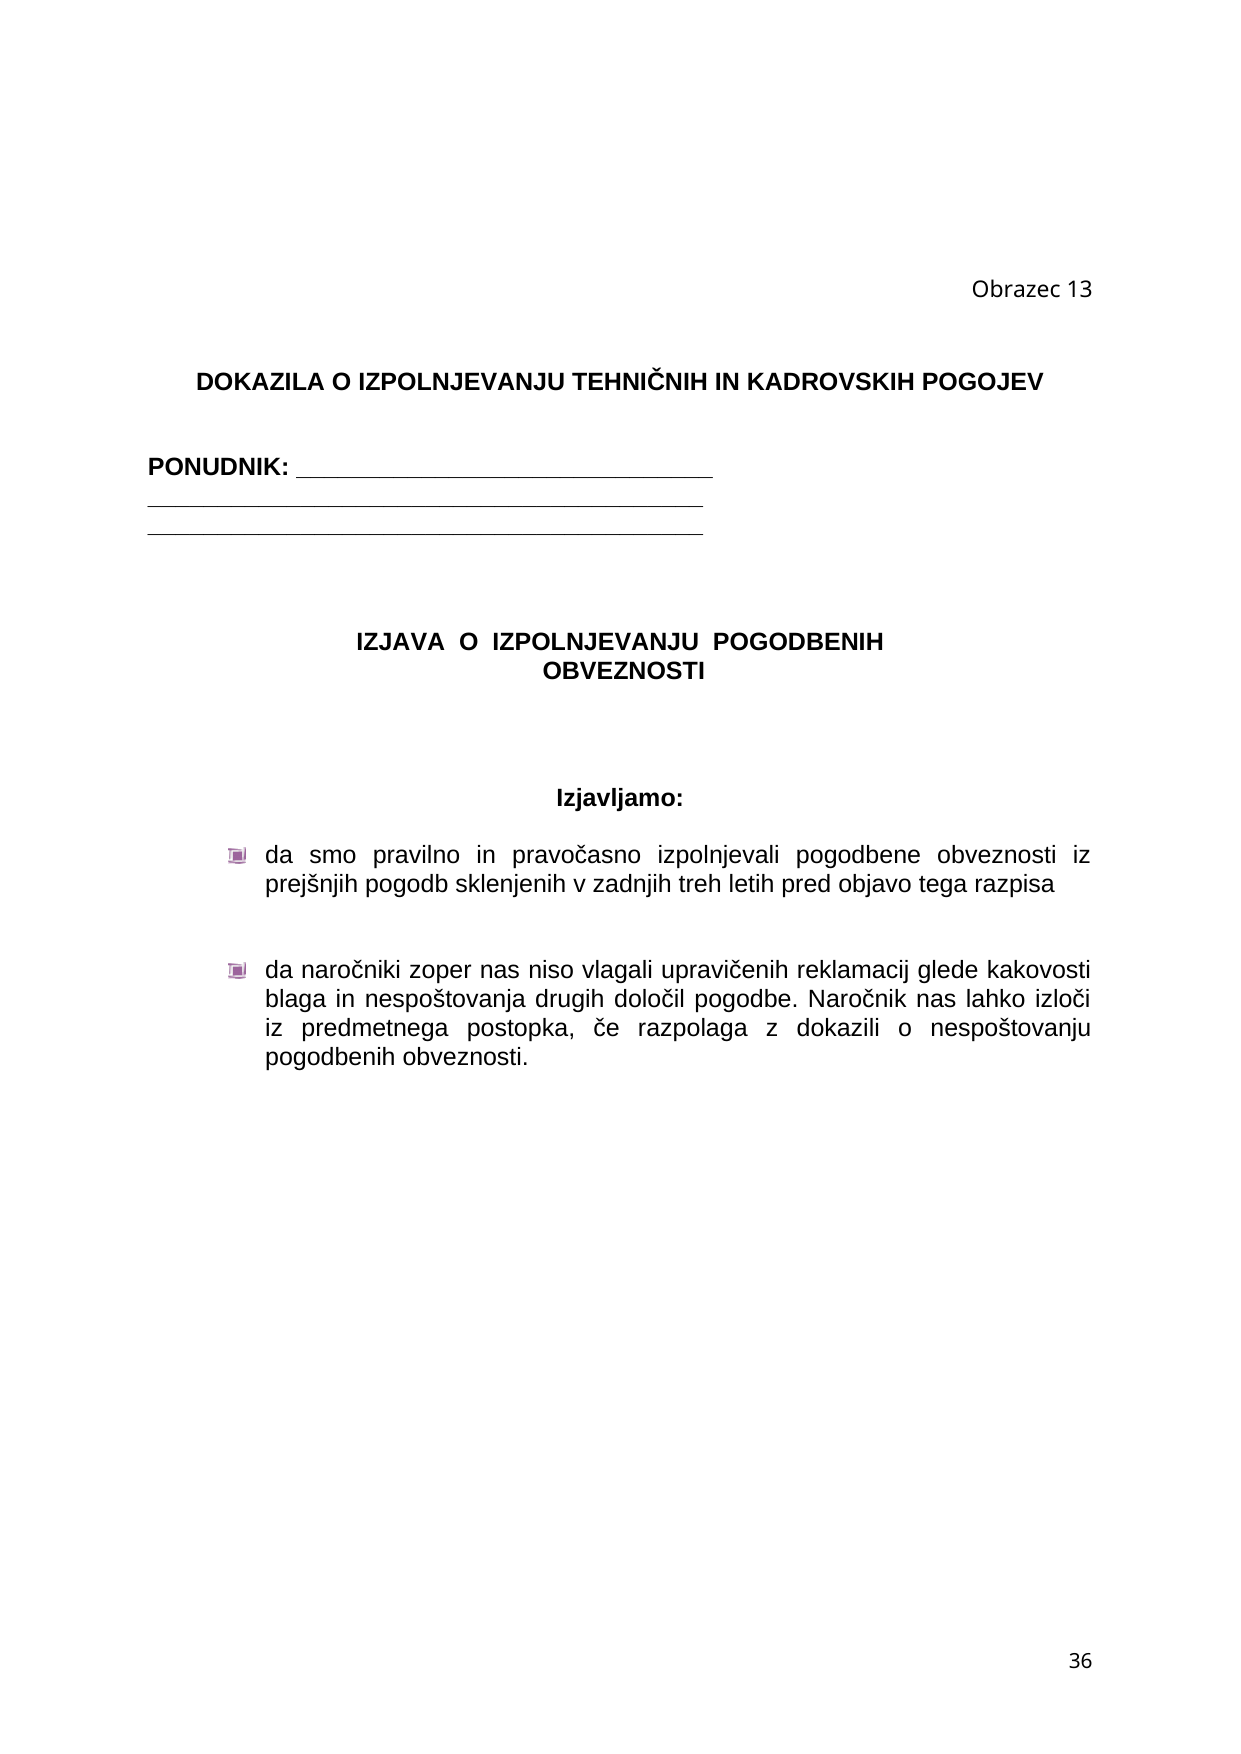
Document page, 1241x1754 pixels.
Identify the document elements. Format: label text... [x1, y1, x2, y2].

text PONUDNIK: ______________________________ [148, 452, 1092, 481]
text ________________________________________ [148, 509, 1092, 538]
text ________________________________________ [148, 481, 1092, 509]
list da naročniki zoper nas niso vlagali upravičenih reklamacij glede kakovosti blaga in nespoštovanja drugih določil pogodbe. Naročnik nas lahko izloči iz predmetnega postopka, če razpolaga z dokazili o nespoštovanju pogodbenih obveznosti. [227, 955, 1092, 1070]
text IZJAVA O IZPOLNJEVANJU POGODBENIH [148, 627, 1092, 656]
text OBVEZNOSTI [148, 656, 1092, 684]
text Obrazec 13 [148, 273, 1092, 304]
text Izjavljamo: [148, 783, 1092, 812]
list da smo pravilno in pravočasno izpolnjevali pogodbene obveznosti iz prejšnjih pogodb sklenjenih v zadnjih treh letih pred objavo tega razpisa [227, 840, 1092, 898]
text DOKAZILA O IZPOLNJEVANJU TEHNIČNIH IN KADROVSKIH POGOJEV [148, 366, 1092, 395]
picture [228, 847, 246, 864]
picture [228, 962, 246, 979]
